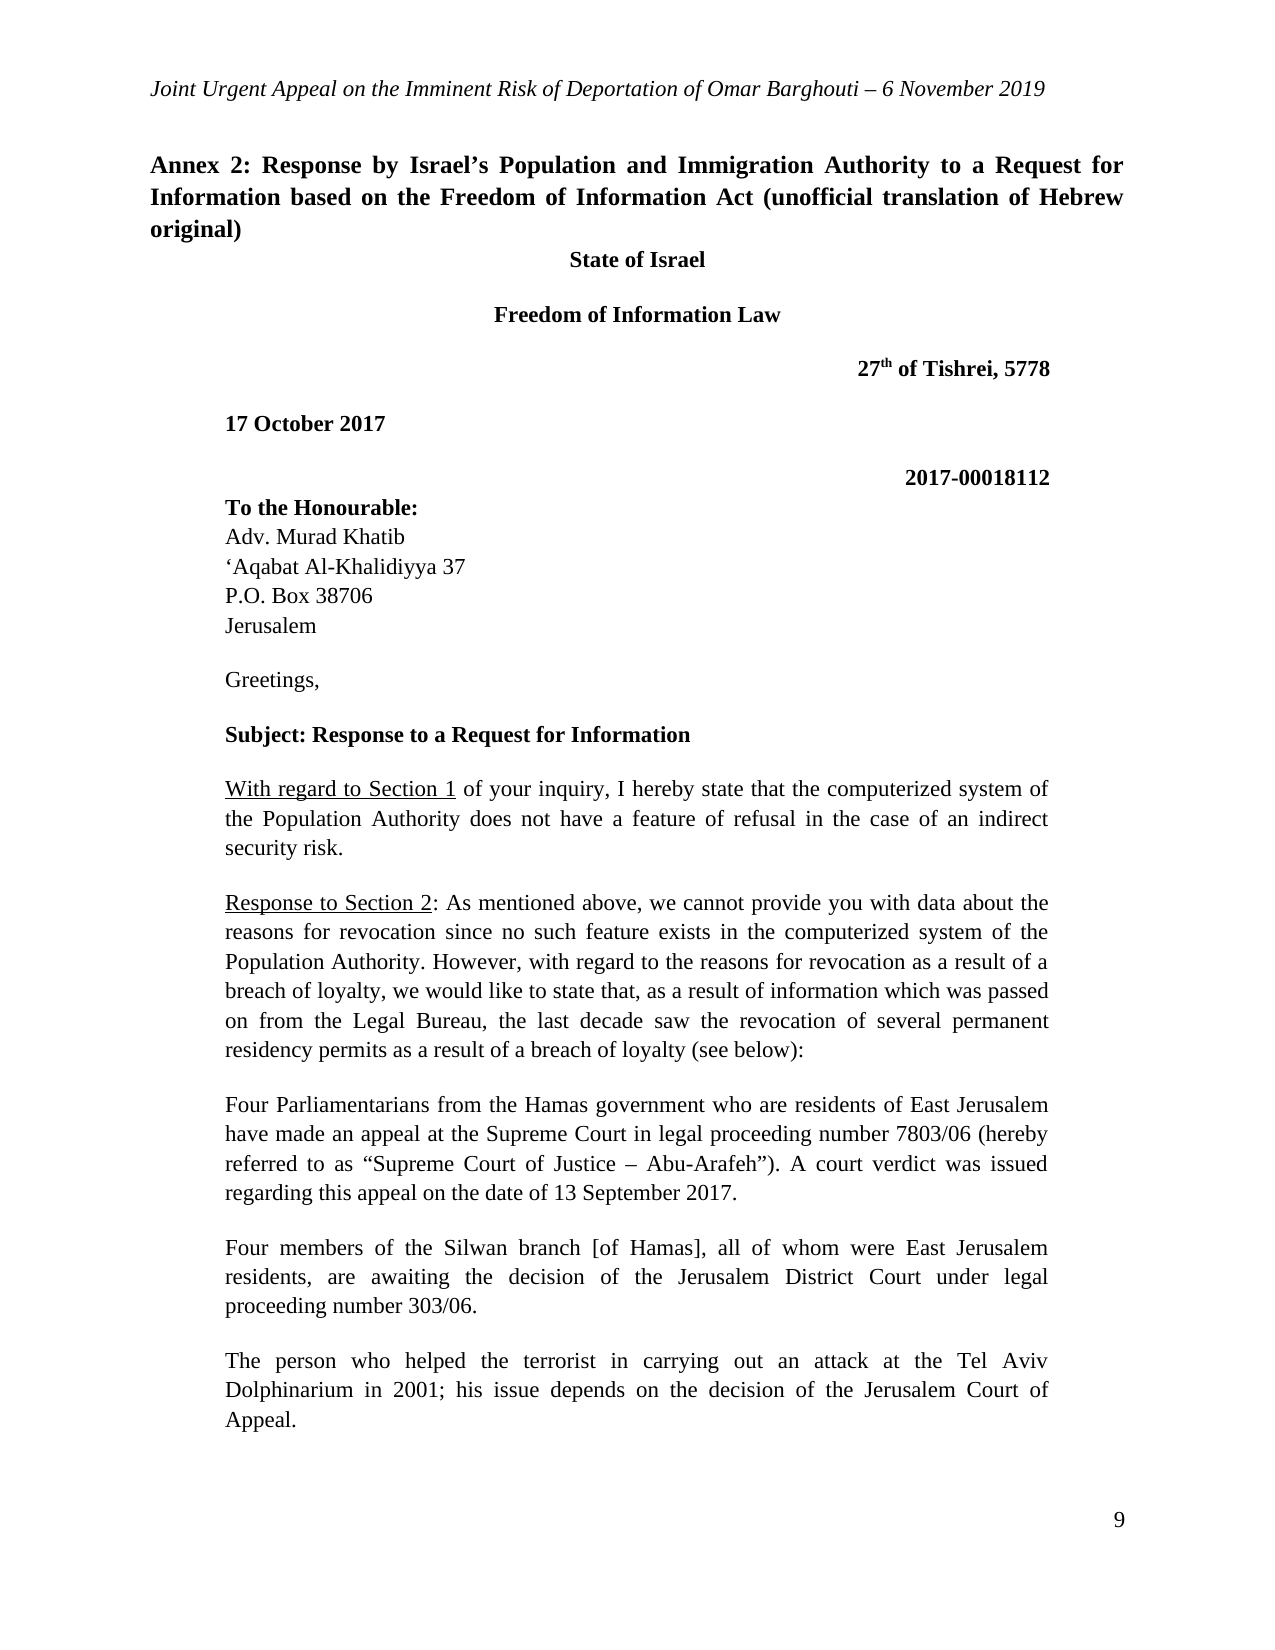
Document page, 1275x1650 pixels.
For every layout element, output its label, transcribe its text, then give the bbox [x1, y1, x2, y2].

text State of Israel [225, 247, 1050, 273]
text With regard to Section 1 of your inquiry, I hereby state that the computerized system of the Population Authority does not have a feature of refusal in the case of an indirect security risk. [225, 775, 1050, 861]
text Four Parliamentarians from the Hamas government who are residents of East Jerusalem have made an appeal at the Supreme Court in legal proceeding number 7803/06 (hereby referred to as “Supreme Court of Justice – Abu-Arafeh”). A court verdict was issued regarding this appeal on the date of 13 September 2017. [225, 1091, 1050, 1205]
text Jerusalem [225, 612, 1050, 638]
text ‘Aqabat Al-Khalidiyya 37 [225, 553, 1050, 579]
text 2017-00018112 [225, 464, 1050, 491]
text Subject: Response to a Request for Information [225, 721, 1050, 747]
text To the Honourable: [225, 494, 1050, 520]
text Adv. Murad Khatib [225, 523, 1050, 550]
text Four members of the Silwan branch [of Hamas], all of whom were East Jerusalem residents, are awaiting the decision of the Jerusalem District Court under legal proceeding number 303/06. [225, 1233, 1050, 1319]
text Annex 2: Response by Israel’s Population and Immigration Authority to a Request for Information based on the Freedom of Information Act (unofficial translation of Hebrew original) [150, 150, 1125, 243]
text P.O. Box 38706 [225, 582, 1050, 609]
text Freedom of Information Law [225, 301, 1050, 327]
text Greetings, [225, 666, 1050, 693]
text The person who helped the terrorist in carrying out an attack at the Tel Aviv Dolphinarium in 2001; his issue depends on the decision of the Jerusalem Court of Appeal. [225, 1347, 1050, 1432]
text Response to Section 2: As mentioned above, we cannot provide you with data about the reasons for revocation since no such feature exists in the computerized system of the Population Authority. However, with regard to the reasons for revocation as a result of a breach of loyalty, we would like to state that, as a result of information which was passed on from the Legal Bureau, the last decade saw the revocation of several permanent residency permits as a result of a breach of loyalty (see below): [225, 889, 1050, 1062]
text 17 October 2017 [225, 410, 1050, 436]
text 27th of Tishrei, 5778 [225, 356, 1050, 382]
